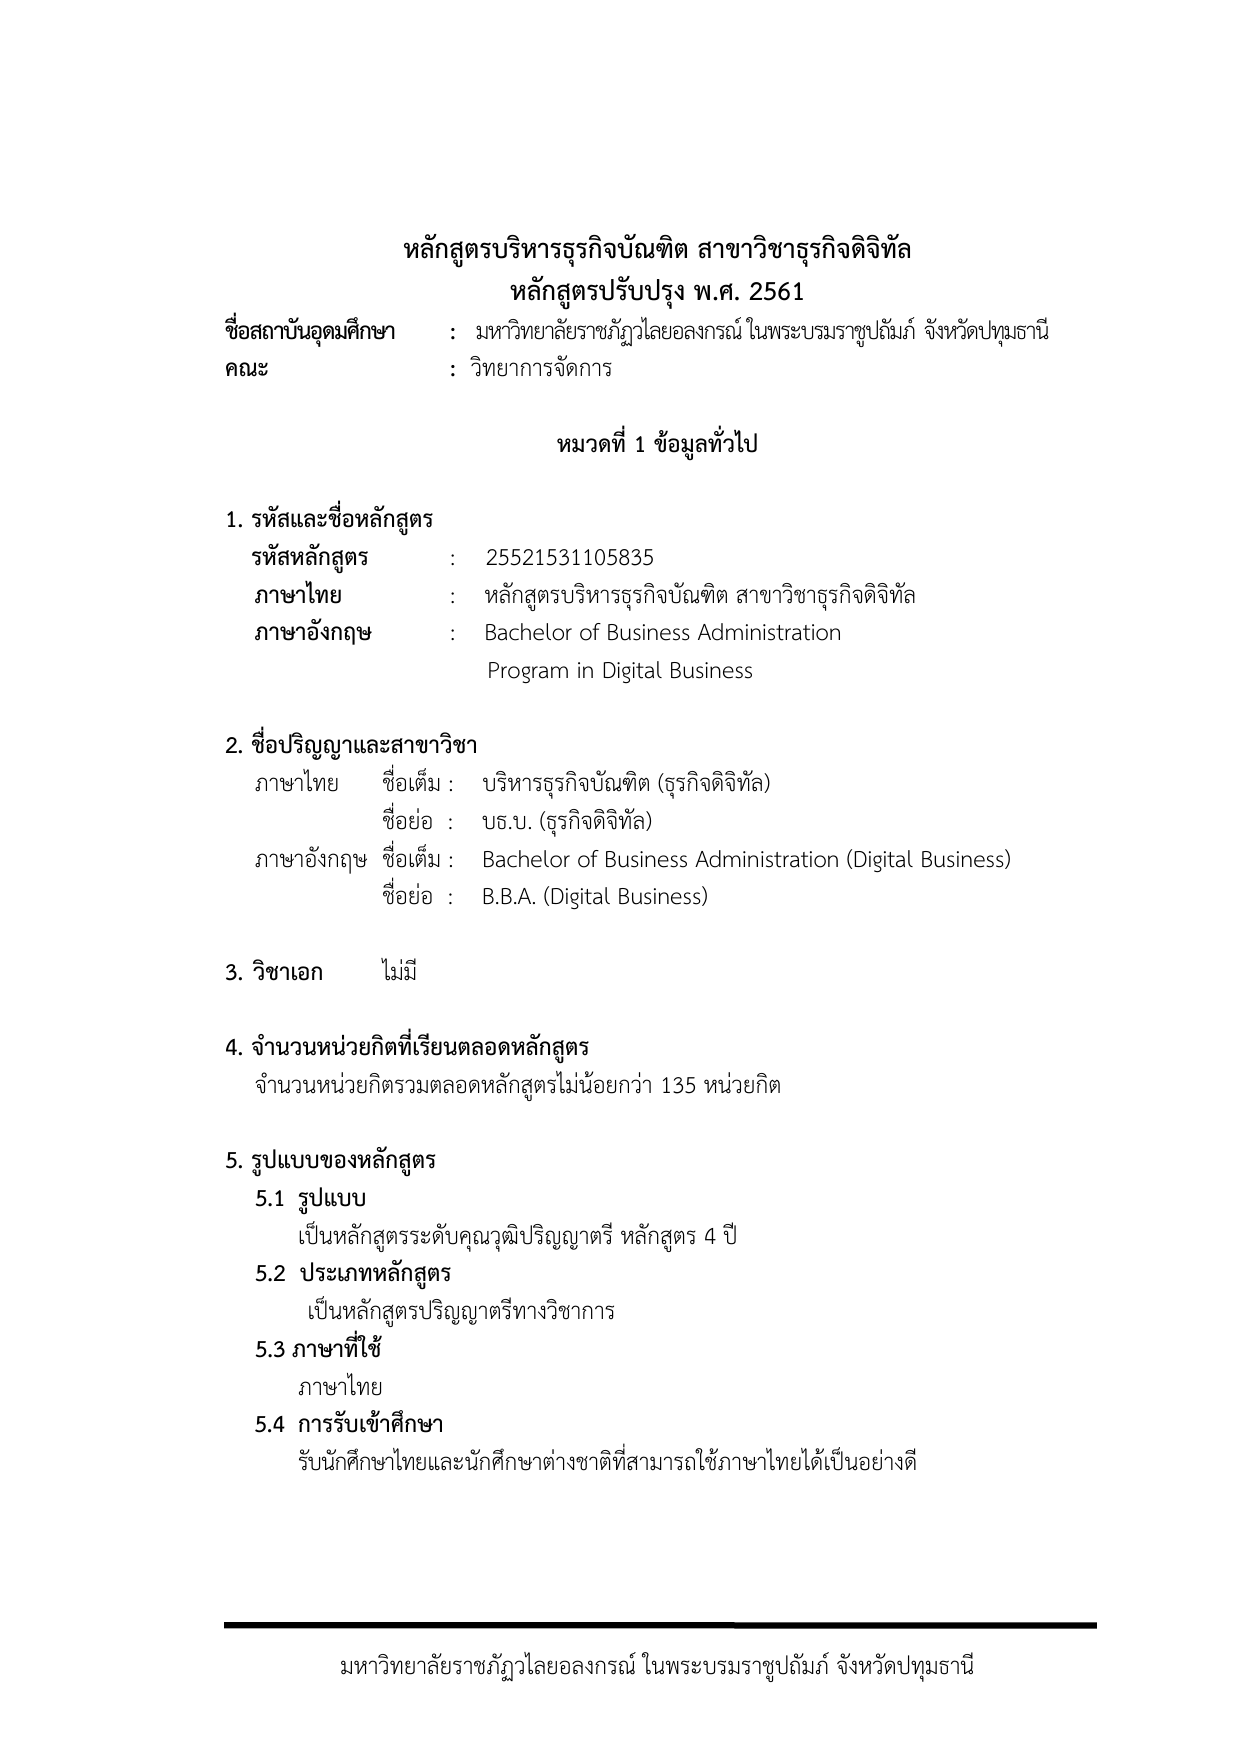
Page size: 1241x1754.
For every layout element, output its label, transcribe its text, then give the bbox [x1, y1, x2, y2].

text Program in Digital Business [487, 649, 1090, 687]
text เป็นหลักสูตรปริญญาตรีทางวิชาการ [225, 1290, 1090, 1328]
subtitle หมวดที่ 1 ข้อมูลทั่วไป [225, 423, 1090, 461]
list ภาษาที่ใช้ [254, 1328, 1090, 1366]
text ชื่อสถาบันอุดมศึกษา : มหาวิทยาลัยราชภัฏวไลยอลงกรณ์ ในพระบรมราชูปถัมภ์ จังหวัดปทุมธานี [225, 310, 1090, 347]
text ชื่อย่อ : บธ.บ. (ธุรกิจดิจิทัล) [300, 800, 1090, 838]
text เป็นหลักสูตรระดับคุณวุฒิปริญญาตรี หลักสูตร 4 ปี [298, 1215, 1090, 1252]
text ภาษาอังกฤษ ชื่อเต็ม : Bachelor of Business Administration (Digital Business) [225, 838, 1090, 875]
list การรับเข้าศึกษา [254, 1403, 1090, 1441]
list รูปแบบ [254, 1177, 1090, 1215]
text รหัสหลักสูตร : 25521531105835 [251, 536, 1090, 574]
text หลักสูตรบริหารธุรกิจบัณฑิต สาขาวิชาธุรกิจดิจิทัล [225, 225, 1090, 267]
list รหัสและชื่อหลักสูตร [225, 498, 1090, 536]
text จำนวนหน่วยกิตรวมตลอดหลักสูตรไม่น้อยกว่า 135 หน่วยกิต [225, 1064, 1090, 1102]
text ภาษาไทย [298, 1366, 1090, 1403]
text ภาษาอังกฤษ : Bachelor of Business Administration [225, 611, 1090, 649]
text รับนักศึกษาไทยและนักศึกษาต่างชาติที่สามารถใช้ภาษาไทยได้เป็นอย่างดี [225, 1441, 1090, 1479]
list รูปแบบของหลักสูตร [225, 1139, 1090, 1177]
text ภาษาไทย ชื่อเต็ม : บริหารธุรกิจบัณฑิต (ธุรกิจดิจิทัล) [225, 762, 1090, 800]
text คณะ : วิทยาการจัดการ [225, 347, 1090, 385]
text ภาษาไทย : หลักสูตรบริหารธุรกิจบัณฑิต สาขาวิชาธุรกิจดิจิทัล [225, 574, 1090, 611]
text หลักสูตรปรับปรุง พ.ศ. 2561 [225, 267, 1090, 310]
list วิชาเอก ไม่มี [225, 951, 1090, 988]
list ชื่อปริญญาและสาขาวิชา [225, 724, 1090, 762]
text 5.2 ประเภทหลักสูตร [225, 1252, 1090, 1290]
text ชื่อย่อ : B.B.A. (Digital Business) [300, 875, 1090, 913]
list จำนวนหน่วยกิตที่เรียนตลอดหลักสูตร [225, 1026, 1090, 1064]
